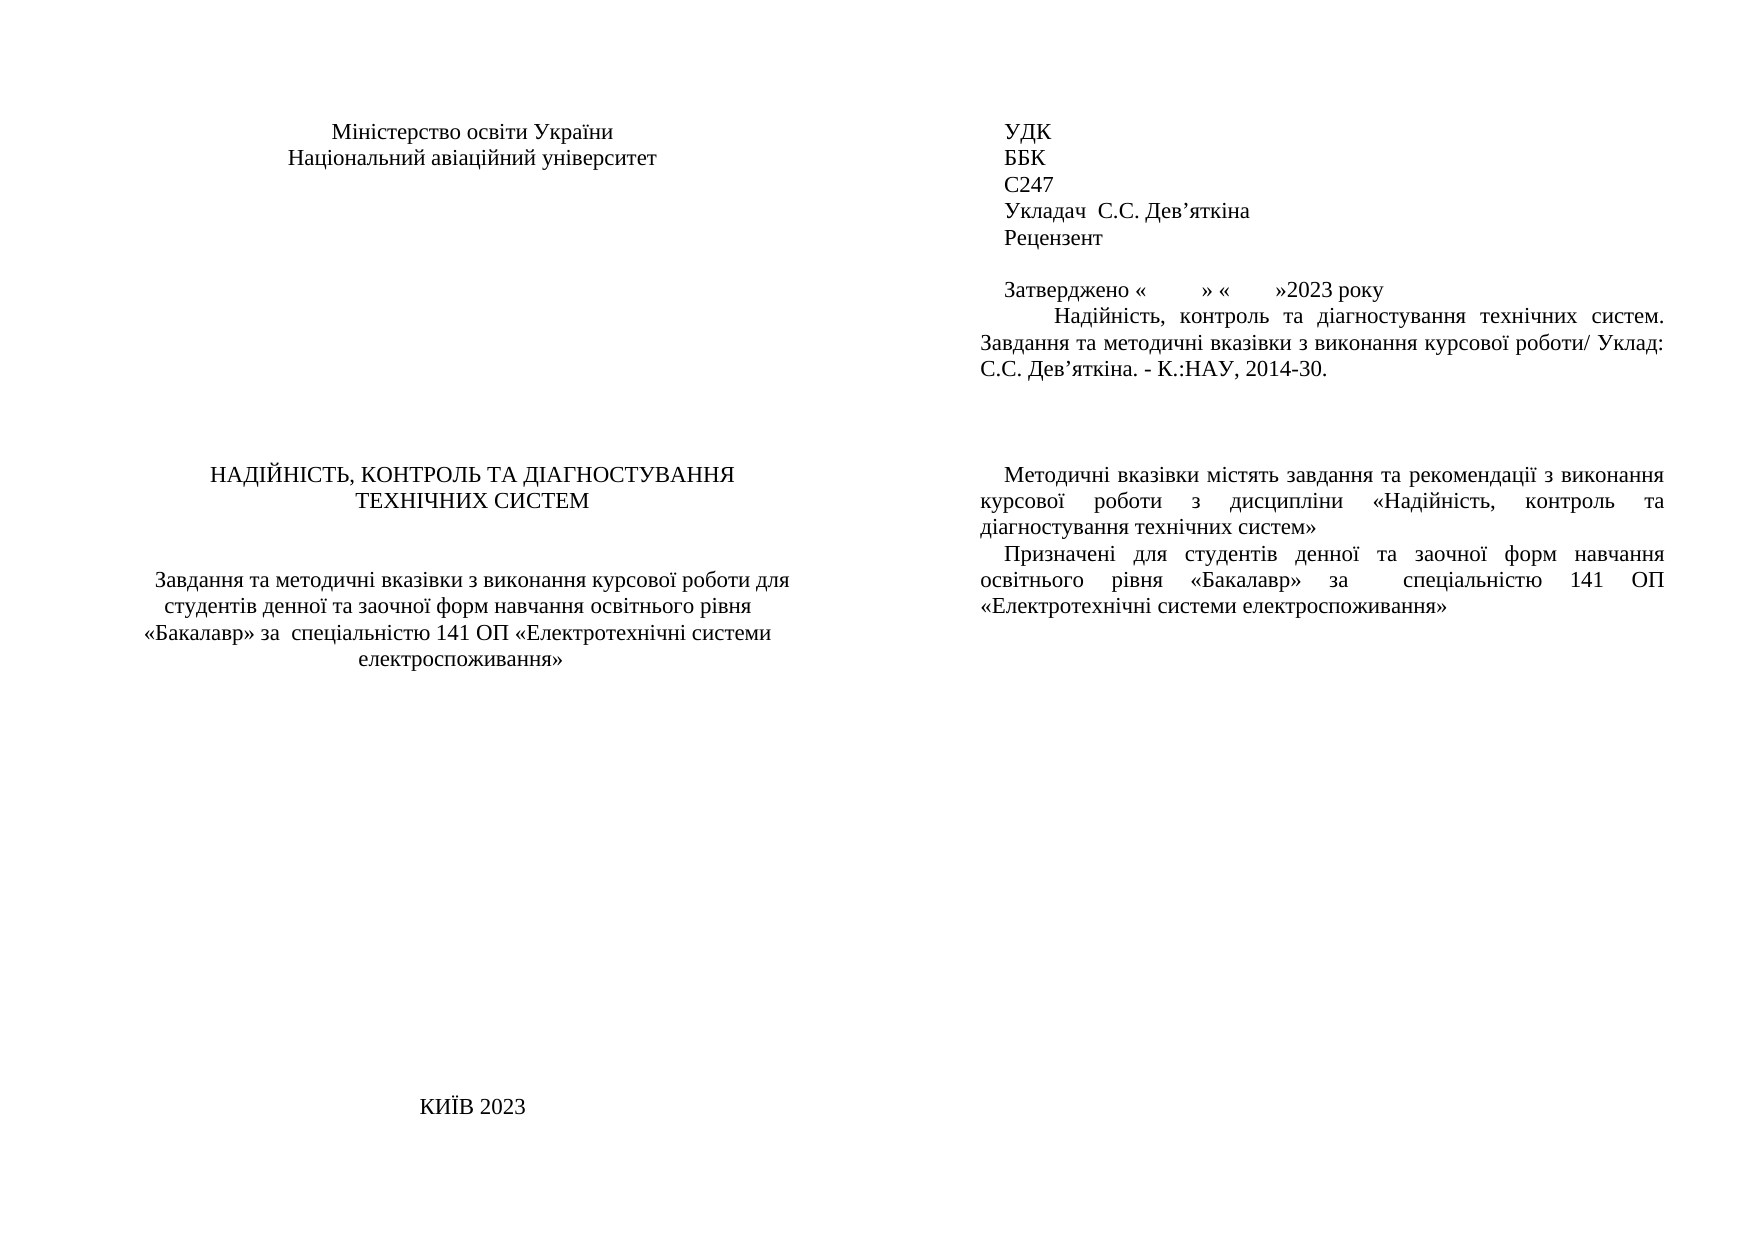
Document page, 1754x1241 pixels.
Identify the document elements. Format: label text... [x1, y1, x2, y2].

text УДК [980, 118, 1665, 144]
text ТЕХНІЧНИХ СИСТЕМ [118, 487, 803, 513]
text Надійність, контроль та діагностування технічних систем. Завдання та методичні вказівки з виконання курсової роботи/ Уклад: С.С. Дев’яткіна. - К.:НАУ, 2014-30. [980, 303, 1665, 382]
text С247 [980, 171, 1665, 197]
text Призначені для студентів денної та заочної форм навчання освітнього рівня «Бакалавр» за спеціальністю 141 ОП «Електротехнічні системи електроспоживання» [980, 540, 1665, 619]
text КИЇВ 2023 [118, 1093, 803, 1119]
text Затверджено « » « »2023 року [980, 276, 1665, 303]
text НАДІЙНІСТЬ, КОНТРОЛЬ ТА ДІАГНОСТУВАННЯ [118, 461, 803, 487]
text Методичні вказівки містять завдання та рекомендації з виконання курсової роботи з дисципліни «Надійність, контроль та діагностування технічних систем» [980, 461, 1665, 540]
text ББК [980, 144, 1665, 171]
text Міністерство освіти України [118, 118, 803, 144]
text Рецензент [980, 223, 1665, 250]
text Національний авіаційний університет [118, 144, 803, 171]
text Завдання та методичні вказівки з виконання курсової роботи для студентів денної та заочної форм навчання освітнього рівня «Бакалавр» за спеціальністю 141 ОП «Електротехнічні системи електроспоживання» [118, 566, 803, 672]
text Укладач С.С. Дев’яткіна [980, 197, 1665, 223]
